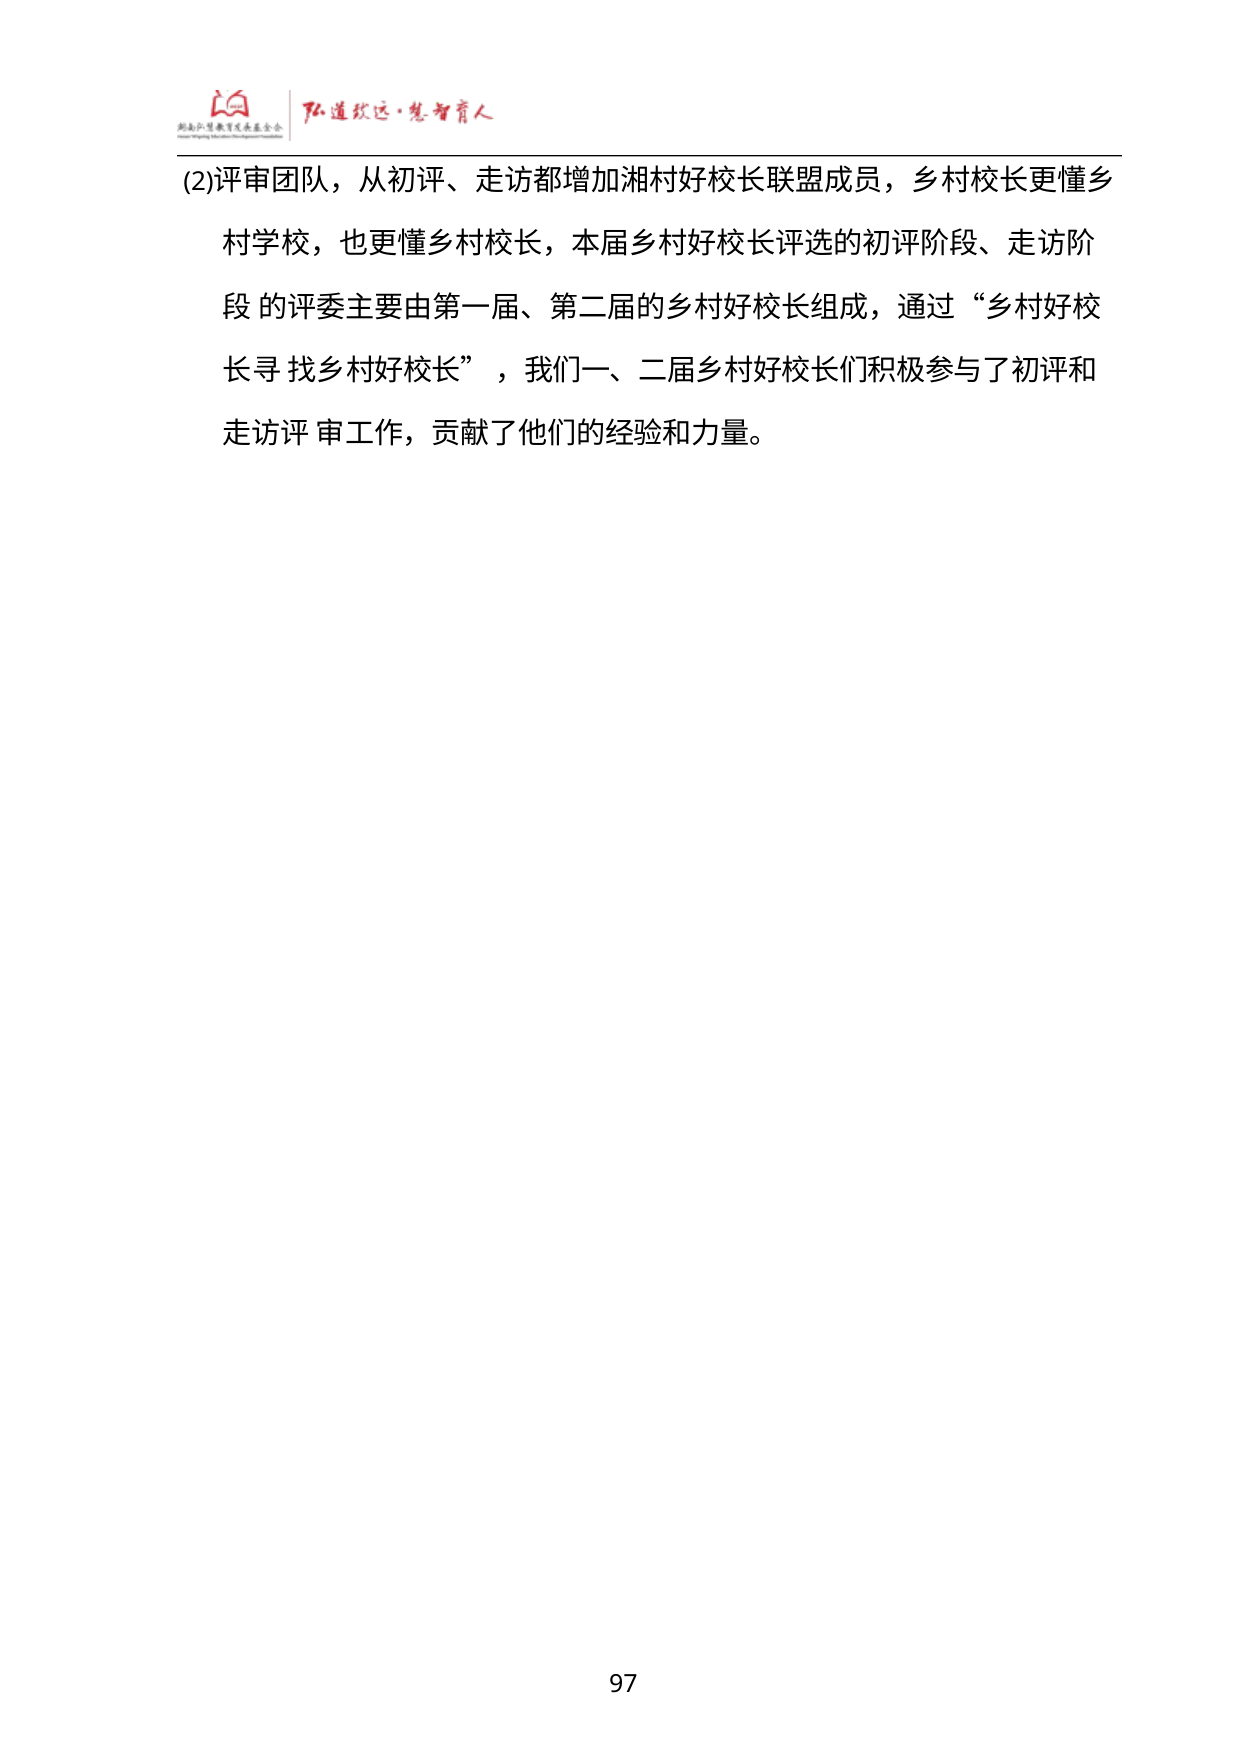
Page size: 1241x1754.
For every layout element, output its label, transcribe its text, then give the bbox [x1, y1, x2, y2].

text (2)评审团队，从初评、走访都增加湘村好校长联盟成员，乡村校长更懂乡 村学校，也更懂乡村校长，本届乡村好校长评选的初评阶段、走访阶段 的评委主要由第一届、第二届的乡村好校长组成，通过“乡村好校长寻 找乡村好校长” ，我们一、二届乡村好校长们积极参与了初评和走访评 审工作，贡献了他们的经验和力量。 [183, 156, 1124, 452]
picture [177, 90, 494, 141]
